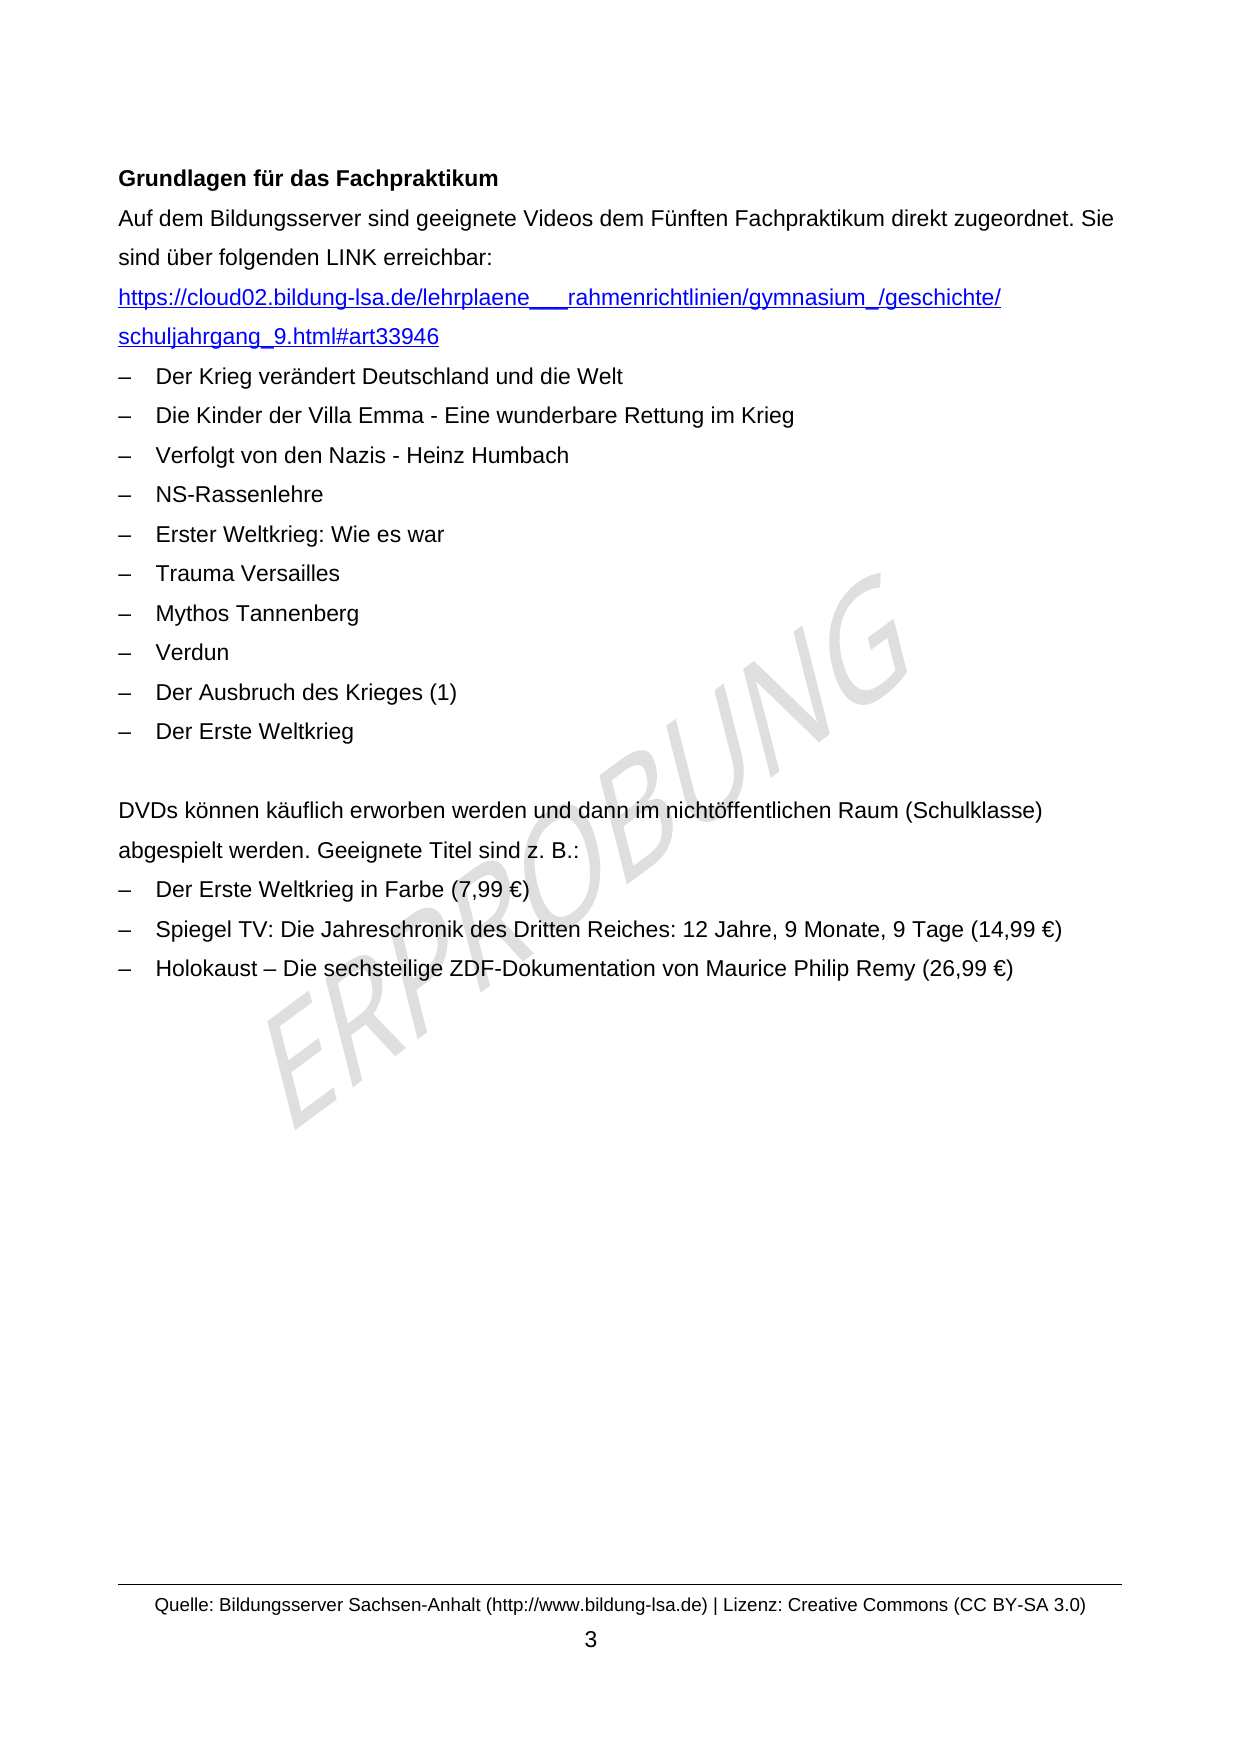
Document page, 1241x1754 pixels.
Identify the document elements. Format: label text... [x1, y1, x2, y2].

text Die Kinder der Villa Emma - Eine wunderbare Rettung im Krieg [118, 402, 1122, 429]
list DVDs können käuflich erworben werden und dann im nichtöffentlichen Raum (Schulklasse) abgespielt werden. Geeignete Titel sind z. B.: [118, 797, 1122, 863]
text Der Erste Weltkrieg in Farbe (7,99 €) [118, 876, 1122, 902]
text Der Ausbruch des Krieges (1) [118, 679, 1122, 705]
text Der Krieg verändert Deutschland und die Welt [118, 363, 1122, 389]
text Auf dem Bildungsserver sind geeignete Videos dem Fünften Fachpraktikum direkt zugeordnet. Sie sind über folgenden LINK erreichbar: https://cloud02.bildung-lsa.de/lehrplaene___rahmenrichtlinien/gymnasium_/geschichte/schuljahrgang_9.html#art33946 [118, 205, 1122, 350]
text Spiegel TV: Die Jahreschronik des Dritten Reiches: 12 Jahre, 9 Monate, 9 Tage (14,99 €) [118, 916, 1122, 942]
text Trauma Versailles [118, 560, 1122, 587]
text Verdun [118, 639, 1122, 666]
subtitle Grundlagen für das Fachpraktikum [118, 165, 1122, 192]
text Holokaust – Die sechsteilige ZDF-Dokumentation von Maurice Philip Remy (26,99 €) [118, 955, 1122, 981]
text Mythos Tannenberg [118, 600, 1122, 626]
text Der Erste Weltkrieg [118, 718, 1122, 744]
text Erster Weltkrieg: Wie es war [118, 521, 1122, 547]
text NS-Rassenlehre [118, 481, 1122, 508]
text Verfolgt von den Nazis - Heinz Humbach [118, 442, 1122, 468]
